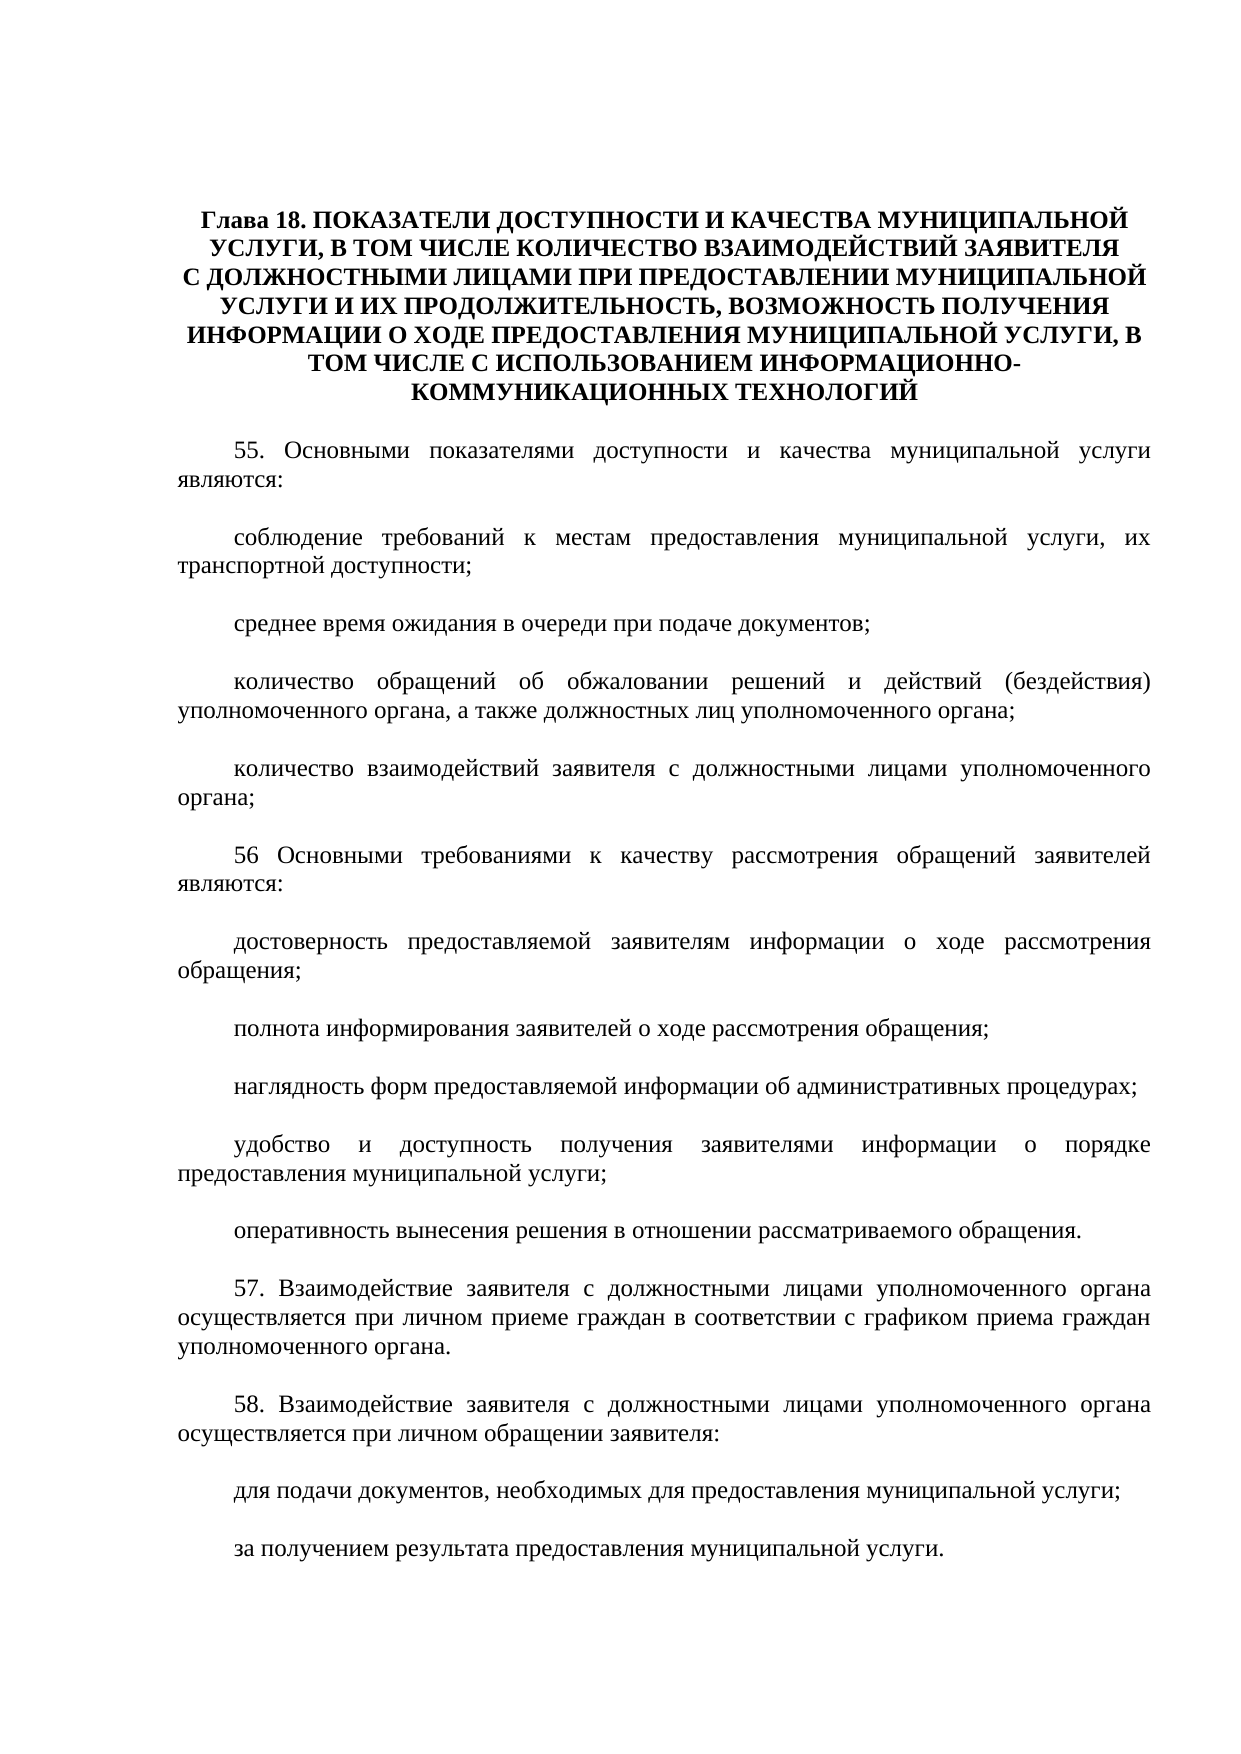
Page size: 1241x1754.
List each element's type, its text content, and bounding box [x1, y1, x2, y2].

text 58. Взаимодействие заявителя с должностными лицами уполномоченного органа осуществляется при личном обращении заявителя: [177, 1389, 1152, 1446]
text среднее время ожидания в очереди при подаче документов; [177, 608, 1152, 637]
text для подачи документов, необходимых для предоставления муниципальной услуги; [177, 1476, 1152, 1504]
text за получением результата предоставления муниципальной услуги. [177, 1533, 1152, 1562]
text УСЛУГИ И ИХ ПРОДОЛЖИТЕЛЬНОСТЬ, ВОЗМОЖНОСТЬ ПОЛУЧЕНИЯ ИНФОРМАЦИИ О ХОДЕ ПРЕДОСТАВЛЕНИЯ МУНИЦИПАЛЬНОЙ УСЛУГИ, В ТОМ ЧИСЛЕ С ИСПОЛЬЗОВАНИЕМ ИНФОРМАЦИОННО-КОММУНИКАЦИОННЫХ ТЕХНОЛОГИЙ [177, 291, 1152, 406]
text достоверность предоставляемой заявителям информации о ходе рассмотрения обращения; [177, 926, 1152, 984]
text удобство и доступность получения заявителями информации о порядке предоставления муниципальной услуги; [177, 1129, 1152, 1186]
text количество обращений об обжаловании решений и действий (бездействия) уполномоченного органа, а также должностных лиц уполномоченного органа; [177, 666, 1152, 724]
text соблюдение требований к местам предоставления муниципальной услуги, их транспортной доступности; [177, 522, 1152, 579]
text С ДОЛЖНОСТНЫМИ ЛИЦАМИ ПРИ ПРЕДОСТАВЛЕНИИ МУНИЦИПАЛЬНОЙ [177, 262, 1152, 291]
text 57. Взаимодействие заявителя с должностными лицами уполномоченного органа осуществляется при личном приеме граждан в соответствии с графиком приема граждан уполномоченного органа. [177, 1273, 1152, 1360]
text оперативность вынесения решения в отношении рассматриваемого обращения. [177, 1216, 1152, 1244]
text полнота информирования заявителей о ходе рассмотрения обращения; [177, 1013, 1152, 1042]
text количество взаимодействий заявителя с должностными лицами уполномоченного органа; [177, 753, 1152, 811]
text Глава 18. ПОКАЗАТЕЛИ ДОСТУПНОСТИ И КАЧЕСТВА МУНИЦИПАЛЬНОЙ [177, 205, 1152, 233]
text УСЛУГИ, В ТОМ ЧИСЛЕ КОЛИЧЕСТВО ВЗАИМОДЕЙСТВИЙ ЗАЯВИТЕЛЯ [177, 233, 1152, 262]
text 56 Основными требованиями к качеству рассмотрения обращений заявителей являются: [177, 840, 1152, 897]
text наглядность форм предоставляемой информации об административных процедурах; [177, 1071, 1152, 1100]
text 55. Основными показателями доступности и качества муниципальной услуги являются: [177, 435, 1152, 493]
